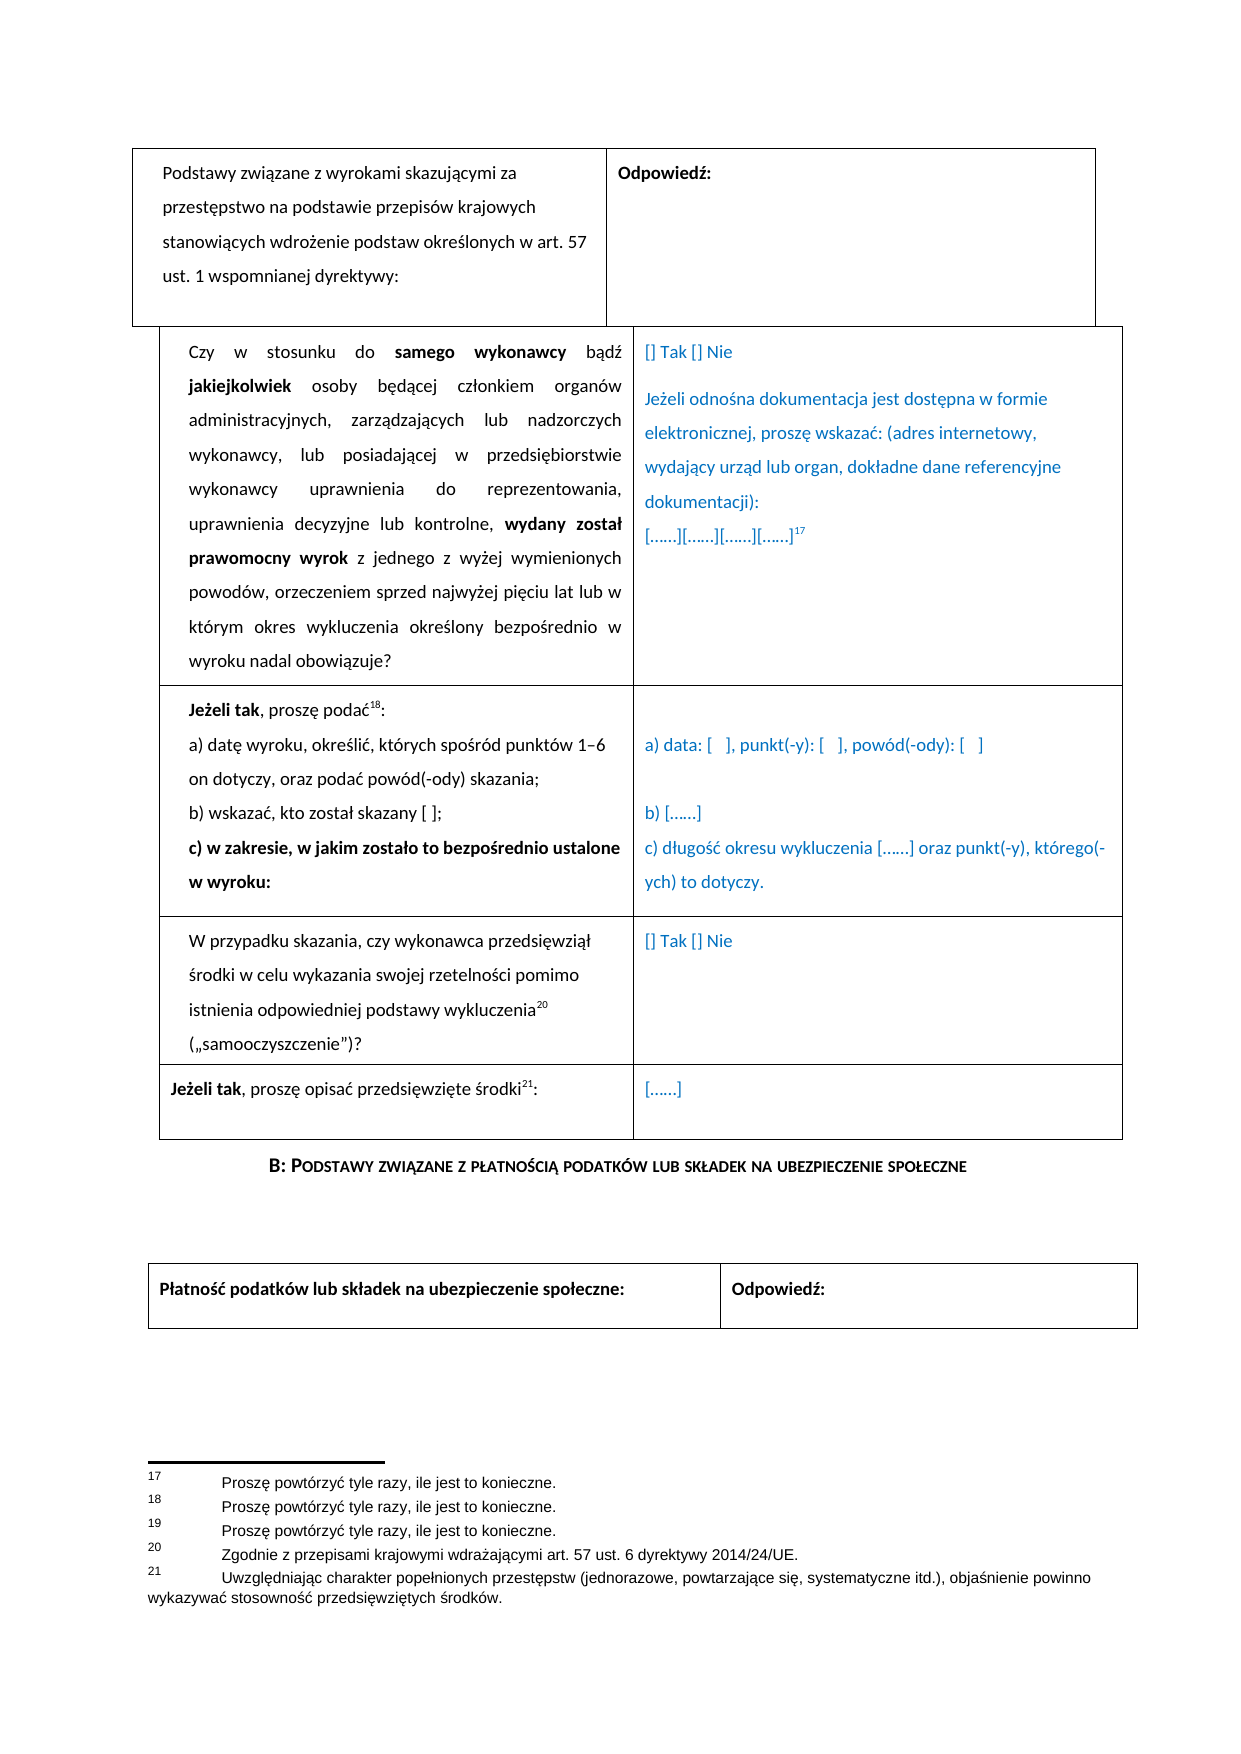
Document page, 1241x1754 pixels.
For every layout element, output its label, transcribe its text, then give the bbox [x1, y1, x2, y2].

table_header Podstawy związane z wyrokami skazującymi za przestępstwo na podstawie przepisów krajowych stanowiących wdrożenie podstaw określonych w art. 57 ust. 1 wspomnianej dyrektywy: [133, 149, 606, 326]
table_cell Jeżeli tak, proszę opisać przedsięwzięte środki: [160, 1065, 633, 1139]
table_header Płatność podatków lub składek na ubezpieczenie społeczne: [149, 1264, 720, 1328]
table_cell [……] [634, 1065, 1122, 1139]
table_cell Czy w stosunku do samego wykonawcy bądź jakiejkolwiek osoby będącej członkiem organów administracyjnych, zarządzających lub nadzorczych wykonawcy, lub posiadającej w przedsiębiorstwie wykonawcy uprawnienia do reprezentowania, uprawnienia decyzyjne lub kontrolne, wydany został prawomocny wyrok z jednego z wyżej wymienionych powodów, orzeczeniem sprzed najwyżej pięciu lat lub w którym okres wykluczenia określony bezpośrednio w wyroku nadal obowiązuje? [160, 327, 633, 685]
table_cell W przypadku skazania, czy wykonawca przedsięwziął środki w celu wykazania swojej rzetelności pomimo istnienia odpowiedniej podstawy wykluczenia („samooczyszczenie”)? [160, 917, 633, 1064]
table_header Odpowiedź: [607, 149, 1095, 326]
table_cell a) data: [ ], punkt(-y): [ ], powód(-ody): [ ] b) [……] c) długość okresu wykluczenia [……] oraz punkt(-y), którego(-ych) to dotyczy. Jeżeli odnośna dokumentacja jest dostępna w formie elektronicznej, proszę wskazać: (adres internetowy, wydający urząd lub organ, dokładne dane referencyjne dokumentacji): [……][……][……][……] [634, 686, 1122, 916]
table_cell [] Tak [] Nie Jeżeli odnośna dokumentacja jest dostępna w formie elektronicznej, proszę wskazać: (adres internetowy, wydający urząd lub organ, dokładne dane referencyjne dokumentacji): [……][……][……][……] [634, 327, 1122, 685]
table_cell [] Tak [] Nie [634, 917, 1122, 1064]
table_cell Jeżeli tak, proszę podać: a) datę wyroku, określić, których spośród punktów 1–6 on dotyczy, oraz podać powód(-ody) skazania; b) wskazać, kto został skazany [ ]; c) w zakresie, w jakim zostało to bezpośrednio ustalone w wyroku: [160, 686, 633, 916]
table_header Odpowiedź: [721, 1264, 1137, 1328]
text B: Podstawy związane z płatnością podatków lub składek na ubezpieczenie społeczne [148, 1152, 1093, 1214]
